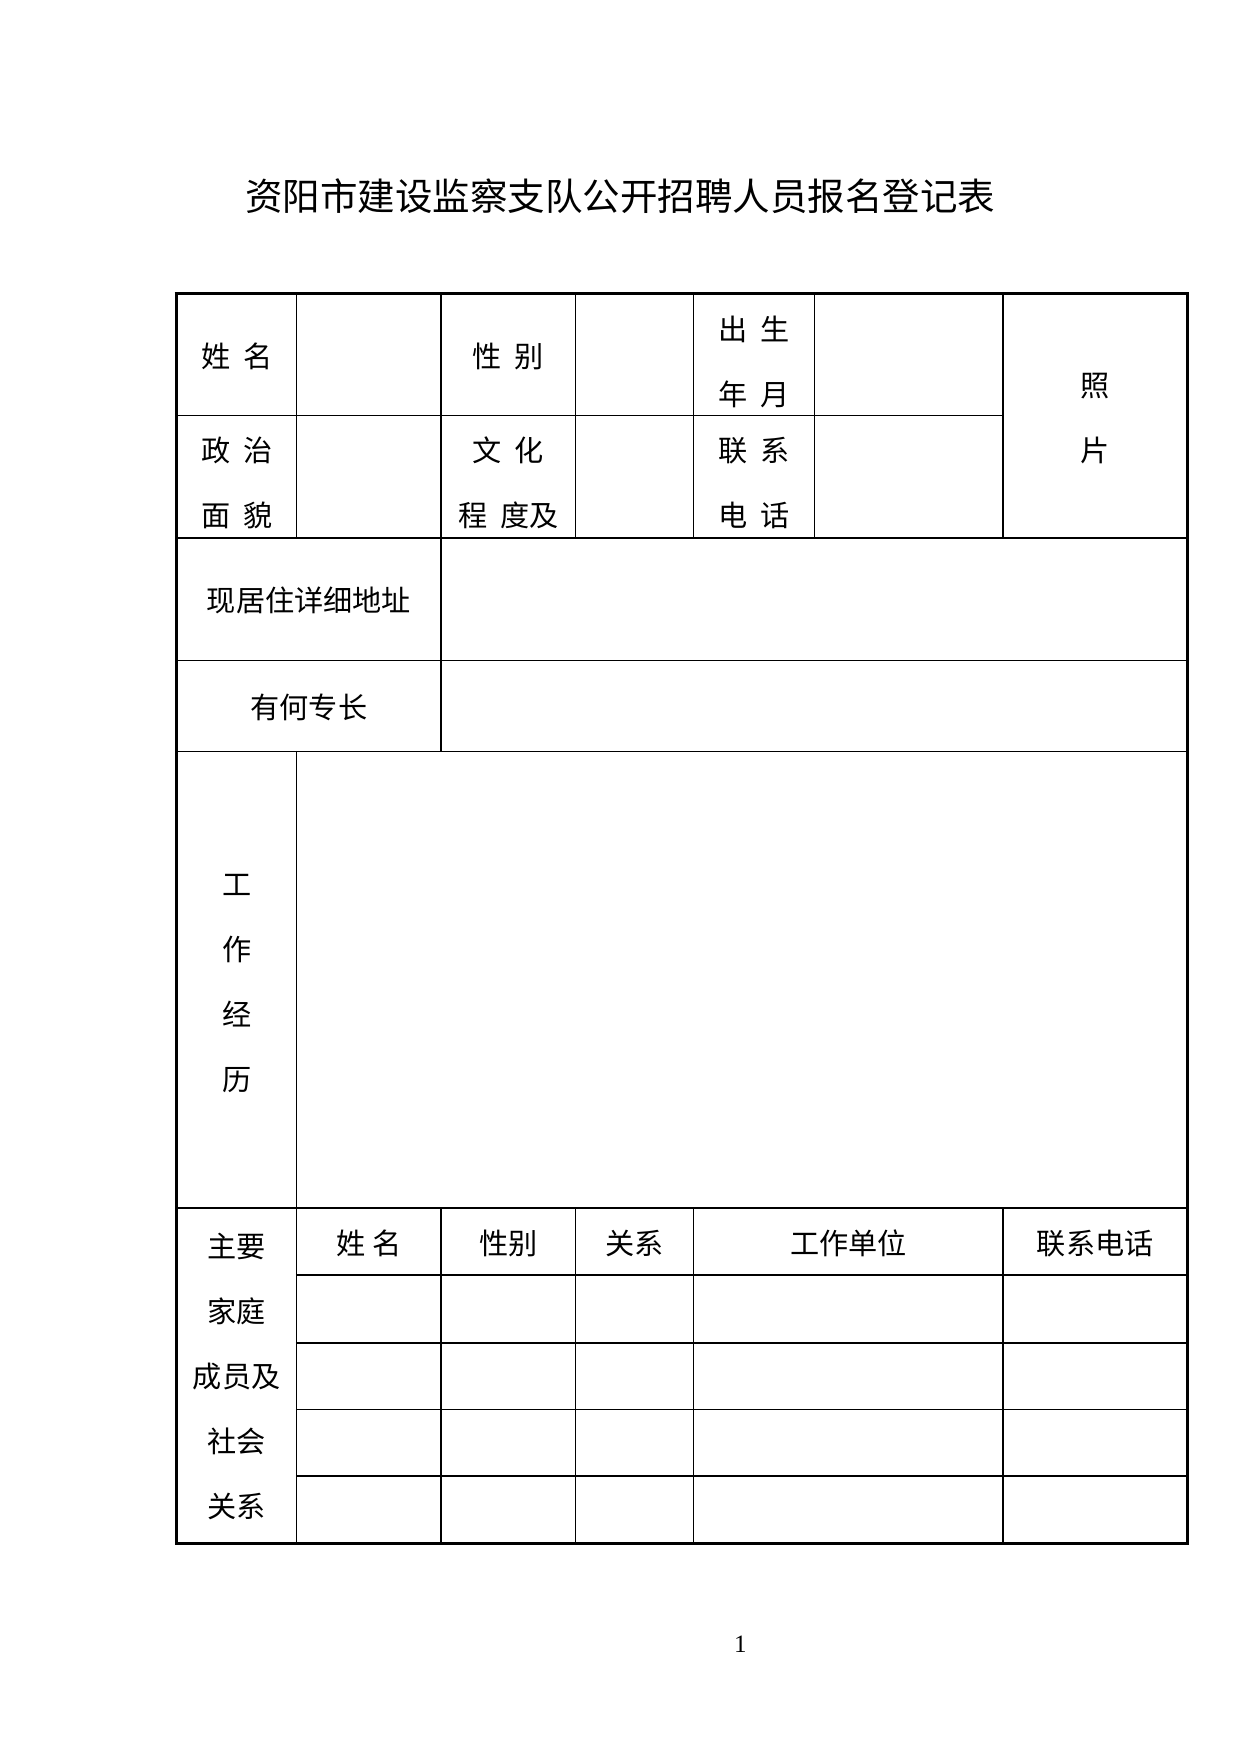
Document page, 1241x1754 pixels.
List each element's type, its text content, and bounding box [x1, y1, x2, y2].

table_cell [297, 1410, 440, 1475]
table_cell 文 化 程 度及专业 [442, 416, 575, 537]
table_cell 工 作 经 历 [178, 752, 296, 1207]
table_cell 性别 [442, 1209, 575, 1274]
table_header 出 生 年 月 [694, 295, 814, 414]
table_cell [1004, 1410, 1186, 1475]
table_cell 联系电话 [1004, 1209, 1186, 1274]
table_header [576, 295, 693, 414]
table_cell [442, 661, 1186, 751]
table_cell [694, 1344, 1002, 1408]
table_cell [297, 752, 1186, 1207]
text 资阳市建设监察支队公开招聘人员报名登记表 [187, 162, 1053, 227]
table_cell [297, 1276, 440, 1342]
table_cell [442, 539, 1186, 659]
table_cell [576, 1410, 693, 1475]
table_cell [694, 1410, 1002, 1475]
table_cell [1004, 1477, 1186, 1542]
table_cell [1004, 1344, 1186, 1408]
table_header 性 别 [442, 295, 575, 414]
table_cell 有何专长 [178, 661, 440, 751]
table_header [815, 295, 1002, 414]
table_cell [576, 1276, 693, 1342]
table_cell 工作单位 [694, 1209, 1002, 1274]
table_cell 现居住详细地址 [178, 539, 440, 659]
table_cell [442, 1477, 575, 1542]
table_cell 姓 名 [297, 1209, 440, 1274]
table_cell [297, 416, 440, 537]
table_cell [297, 1344, 440, 1408]
table_cell 政 治 面 貌 [178, 416, 296, 537]
table_cell [576, 416, 693, 537]
table_header [297, 295, 440, 414]
table_header 姓 名 [178, 295, 296, 414]
table_cell [297, 1477, 440, 1542]
table_cell [694, 1276, 1002, 1342]
table_cell [815, 416, 1002, 537]
table_cell [442, 1276, 575, 1342]
table_cell [442, 1410, 575, 1475]
table_cell 关系 [576, 1209, 693, 1274]
table_cell 主要 家庭 成员及社会 关系 [178, 1209, 296, 1542]
table_cell [576, 1477, 693, 1542]
table_cell [576, 1344, 693, 1408]
table_cell 联 系 电 话 [694, 416, 814, 537]
table_cell [694, 1477, 1002, 1542]
table_header 照 片 [1004, 295, 1186, 537]
table_cell [1004, 1276, 1186, 1342]
table_cell [442, 1344, 575, 1408]
